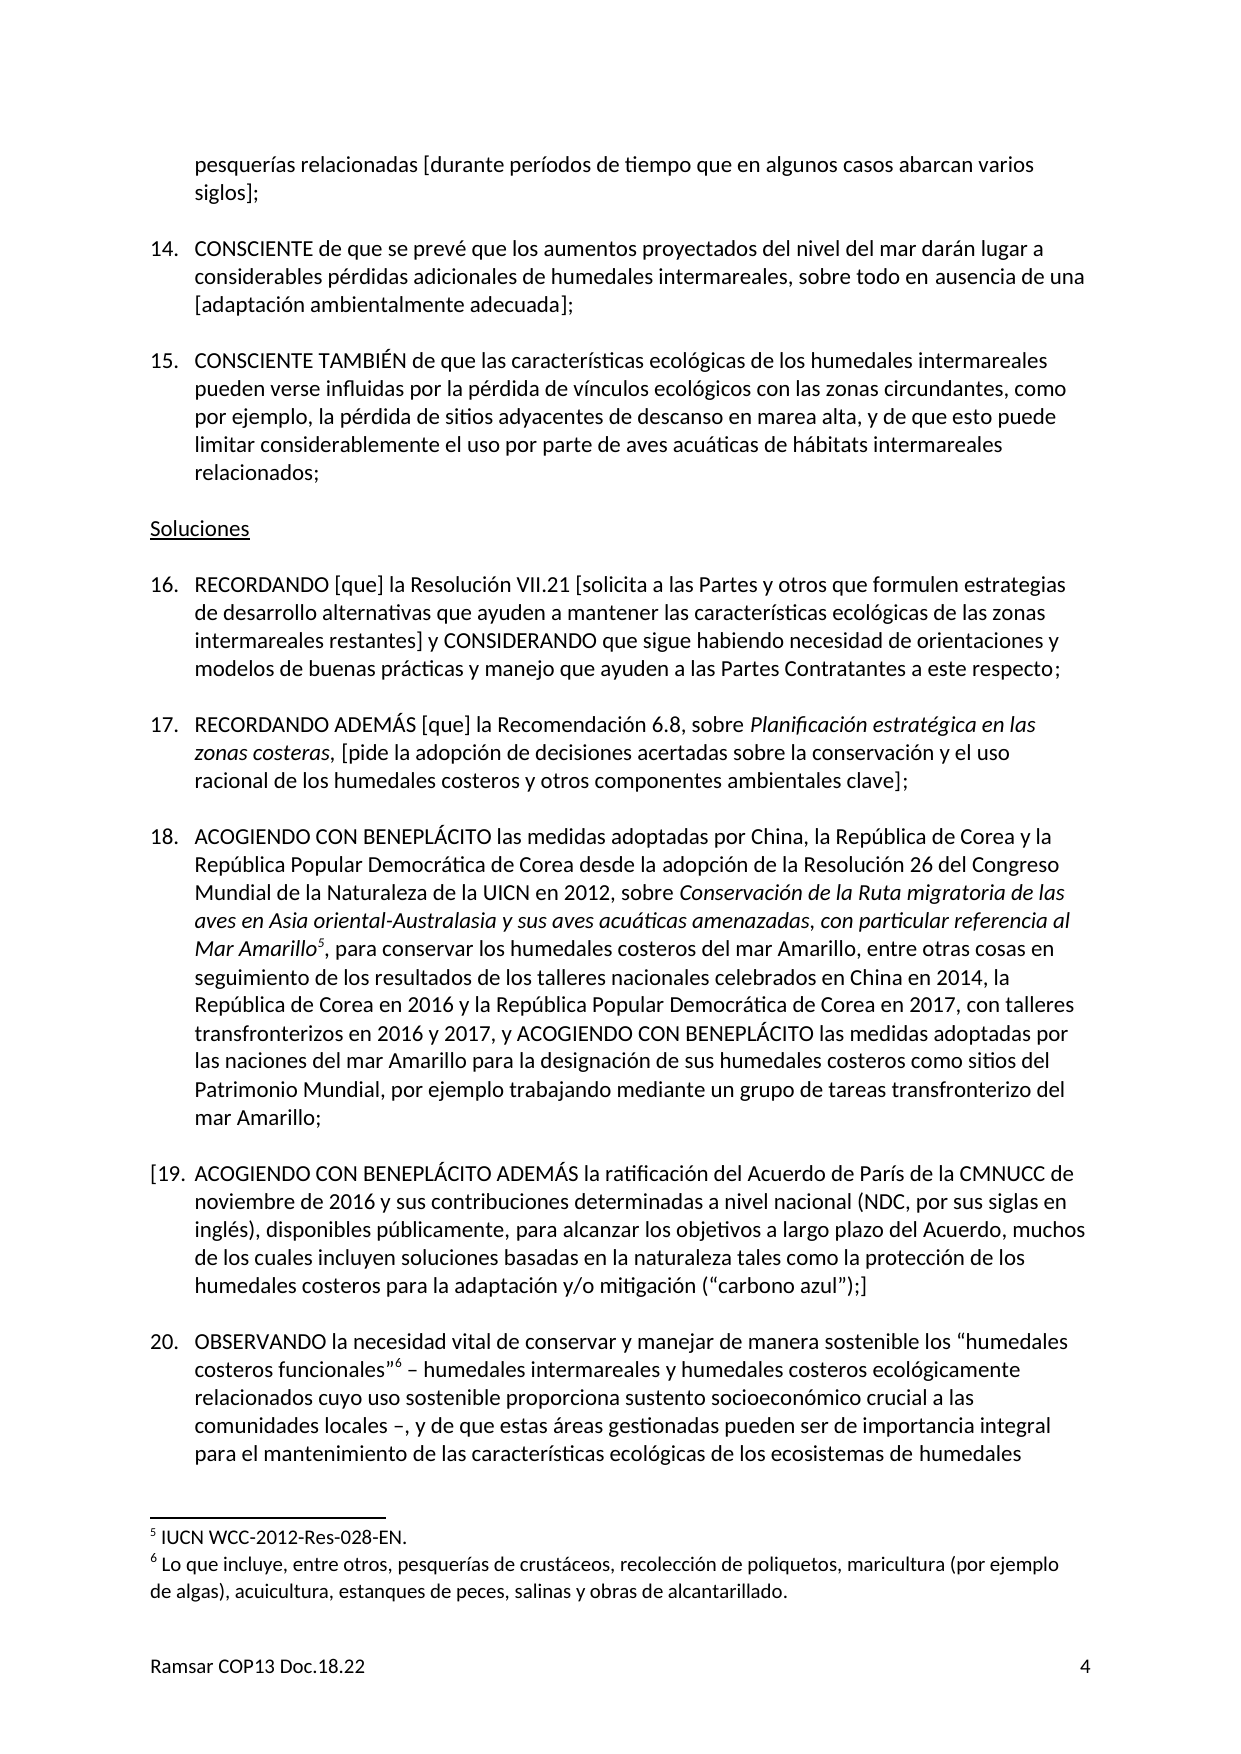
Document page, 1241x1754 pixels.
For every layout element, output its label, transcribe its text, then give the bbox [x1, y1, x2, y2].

text 14. CONSCIENTE de que se prevé que los aumentos proyectados del nivel del mar darán lugar a considerables pérdidas adicionales de humedales intermareales, sobre todo en ausencia de una [adaptación ambientalmente adecuada]; [150, 234, 1090, 318]
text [150, 1327, 1090, 1467]
text 18. ACOGIENDO CON BENEPLÁCITO las medidas adoptadas por China, la República de Corea y la República Popular Democrática de Corea desde la adopción de la Resolución 26 del Congreso Mundial de la Naturaleza de la UICN en 2012, sobre Conservación de la Ruta migratoria de las aves en Asia oriental-Australasia y sus aves acuáticas amenazadas, con particular referencia al Mar Amarillo, para conservar los humedales costeros del mar Amarillo, entre otras cosas en seguimiento de los resultados de los talleres nacionales celebrados en China en 2014, la República de Corea en 2016 y la República Popular Democrática de Corea en 2017, con talleres transfronterizos en 2016 y 2017, y ACOGIENDO CON BENEPLÁCITO las medidas adoptadas por las naciones del mar Amarillo para la designación de sus humedales costeros como sitios del Patrimonio Mundial, por ejemplo trabajando mediante un grupo de tareas transfronterizo del mar Amarillo; [150, 822, 1090, 1131]
text 17. RECORDANDO ADEMÁS [que] la Recomendación 6.8, sobre Planificación estratégica en las zonas costeras, [pide la adopción de decisiones acertadas sobre la conservación y el uso racional de los humedales costeros y otros componentes ambientales clave]; [150, 710, 1090, 794]
text [19. ACOGIENDO CON BENEPLÁCITO ADEMÁS la ratificación del Acuerdo de París de la CMNUCC de noviembre de 2016 y sus contribuciones determinadas a nivel nacional (NDC, por sus siglas en inglés), disponibles públicamente, para alcanzar los objetivos a largo plazo del Acuerdo, muchos de los cuales incluyen soluciones basadas en la naturaleza tales como la protección de los humedales costeros para la adaptación y/o mitigación (“carbono azul”);] [150, 1159, 1090, 1299]
text 16. RECORDANDO [que] la Resolución VII.21 [solicita a las Partes y otros que formulen estrategias de desarrollo alternativas que ayuden a mantener las características ecológicas de las zonas intermareales restantes] y CONSIDERANDO que sigue habiendo necesidad de orientaciones y modelos de buenas prácticas y manejo que ayuden a las Partes Contratantes a este respecto; [150, 570, 1090, 682]
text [150, 150, 1090, 206]
subtitle Soluciones [150, 514, 1078, 542]
text 15. CONSCIENTE TAMBIÉN de que las características ecológicas de los humedales intermareales pueden verse influidas por la pérdida de vínculos ecológicos con las zonas circundantes, como por ejemplo, la pérdida de sitios adyacentes de descanso en marea alta, y de que esto puede limitar considerablemente el uso por parte de aves acuáticas de hábitats intermareales relacionados; [150, 346, 1090, 486]
